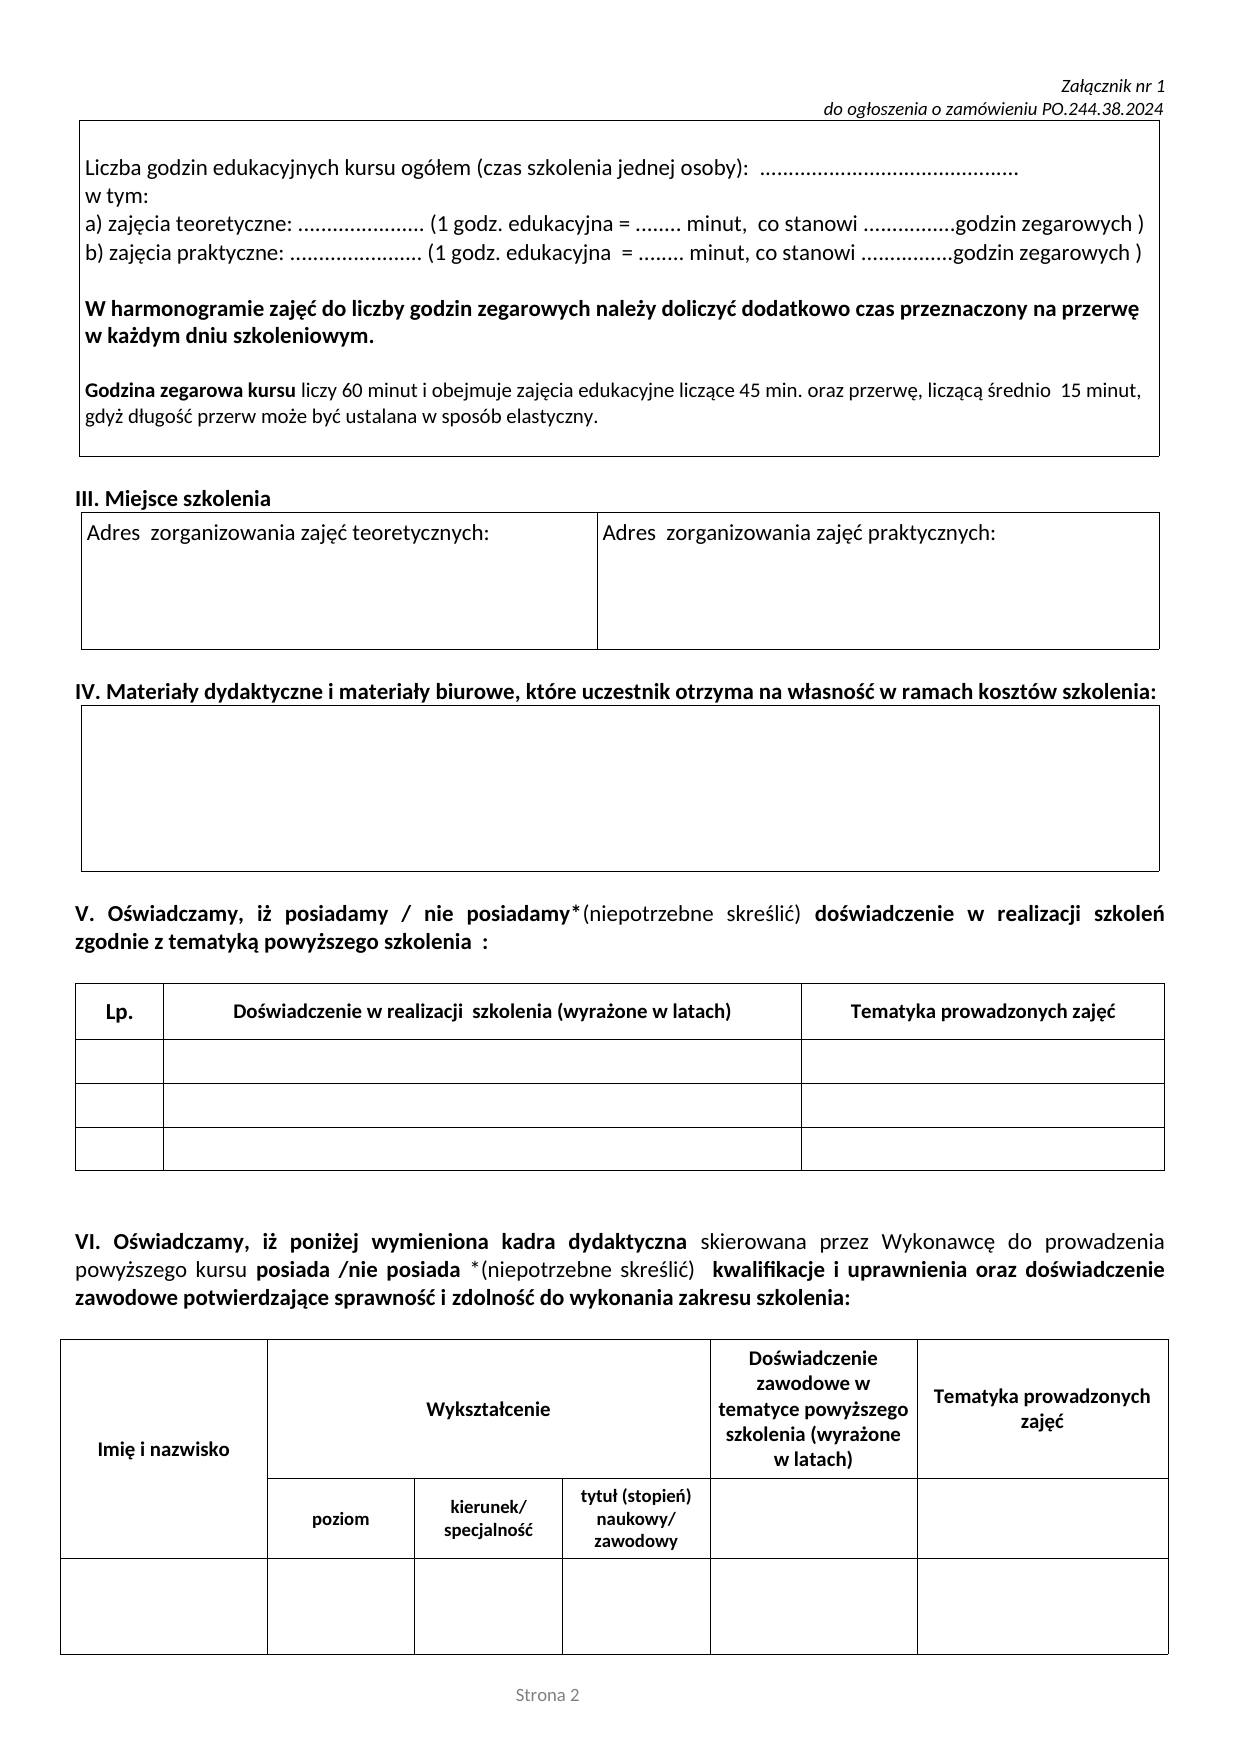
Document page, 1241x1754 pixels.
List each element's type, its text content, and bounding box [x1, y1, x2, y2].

table_cell [268, 1559, 414, 1654]
text V. Oświadczamy, iż posiadamy / nie posiadamy*(niepotrzebne skreślić) doświadczenie w realizacji szkoleń zgodnie z tematyką powyższego szkolenia : [75, 899, 1165, 955]
table_cell [61, 1559, 267, 1654]
text III. Miejsce szkolenia [75, 484, 1165, 512]
table_cell kierunek/ specjalność [415, 1479, 562, 1558]
table_cell [802, 1084, 1164, 1127]
table_cell [76, 1128, 163, 1170]
table_cell [164, 1128, 801, 1170]
table_cell [76, 1040, 163, 1083]
table_cell [802, 1040, 1164, 1083]
table_header Doświadczenie w realizacji szkolenia (wyrażone w latach) [164, 984, 801, 1039]
table_header Adres zorganizowania zajęć praktycznych: [598, 513, 1159, 649]
table_header Wykształcenie [268, 1340, 710, 1478]
table_cell [802, 1128, 1164, 1170]
table_header Lp. [76, 984, 163, 1039]
table_cell Liczba godzin edukacyjnych kursu ogółem (czas szkolenia jednej osoby): ............................................. w tym: a) zajęcia teoretyczne: ...................... (1 godz. edukacyjna = ........ minut, co stanowi ................godzin zegarowych ) b) zajęcia praktyczne: ....................... (1 godz. edukacyjna = ........ minut, co stanowi ................godzin zegarowych ) W harmonogramie zajęć do liczby godzin zegarowych należy doliczyć dodatkowo czas przeznaczony na przerwę w każdym dniu szkoleniowym. Godzina zegarowa kursu liczy 60 minut i obejmuje zajęcia edukacyjne liczące 45 min. oraz przerwę, liczącą średnio 15 minut, gdyż długość przerw może być ustalana w sposób elastyczny. [80, 121, 1159, 456]
table_header [82, 706, 1159, 871]
table_cell [711, 1479, 917, 1558]
text IV. Materiały dydaktyczne i materiały biurowe, które uczestnik otrzyma na własność w ramach kosztów szkolenia: [75, 677, 1165, 705]
table_cell poziom [268, 1479, 414, 1558]
text VI. Oświadczamy, iż poniżej wymieniona kadra dydaktyczna skierowana przez Wykonawcę do prowadzenia powyższego kursu posiada /nie posiada *(niepotrzebne skreślić) kwalifikacje i uprawnienia oraz doświadczenie zawodowe potwierdzające sprawność i zdolność do wykonania zakresu szkolenia: [75, 1227, 1165, 1311]
table_cell tytuł (stopień) naukowy/ zawodowy [563, 1479, 710, 1558]
table_cell [164, 1040, 801, 1083]
table_cell [76, 1084, 163, 1127]
table_header Tematyka prowadzonych zajęć [802, 984, 1164, 1039]
table_header Doświadczenie zawodowe w tematyce powyższego szkolenia (wyrażone w latach) [711, 1340, 917, 1478]
table_cell [164, 1084, 801, 1127]
table_cell [711, 1559, 917, 1654]
table_cell [415, 1559, 562, 1654]
table_cell [918, 1559, 1168, 1654]
table_cell [918, 1479, 1168, 1558]
table_header Adres zorganizowania zajęć teoretycznych: [82, 513, 597, 649]
table_header Tematyka prowadzonych zajęć [918, 1340, 1168, 1478]
table_cell [563, 1559, 710, 1654]
table_header Imię i nazwisko [61, 1340, 267, 1558]
